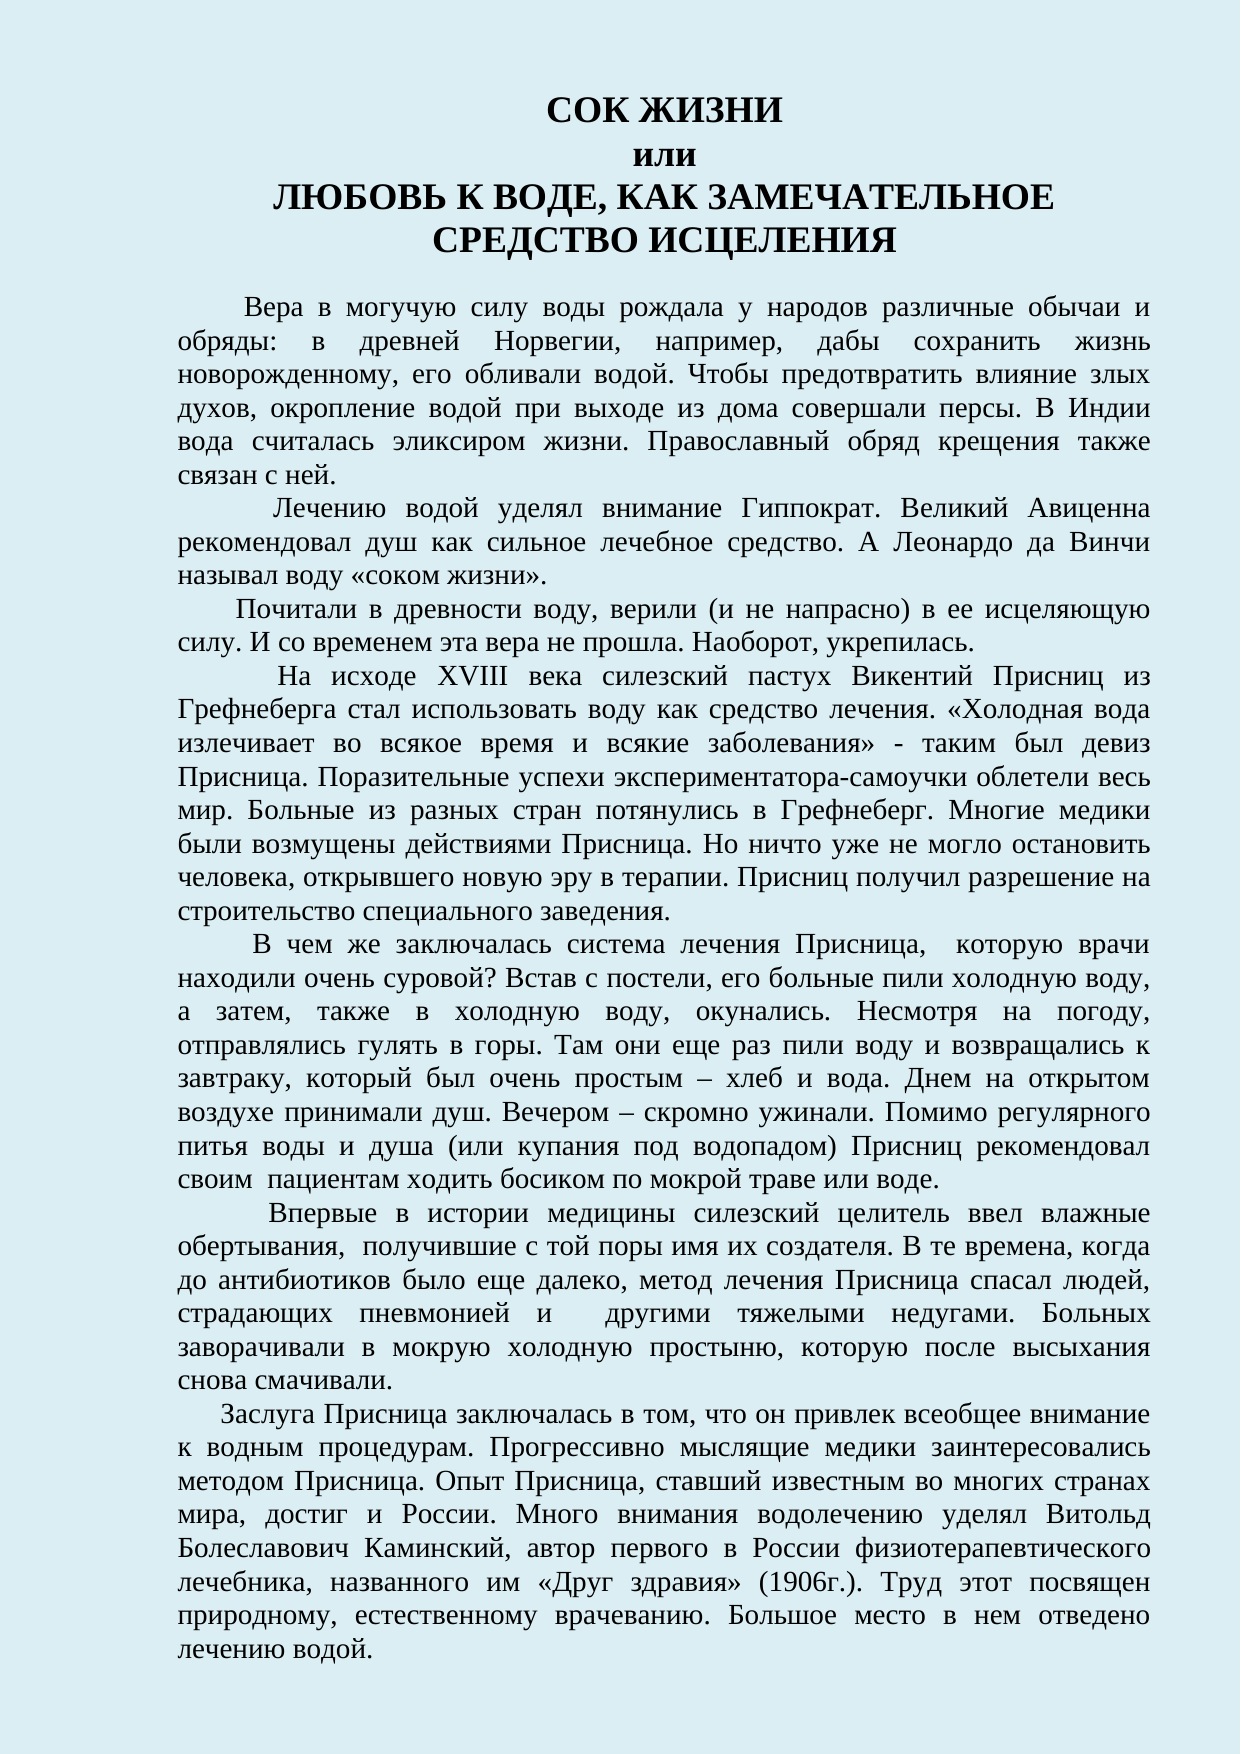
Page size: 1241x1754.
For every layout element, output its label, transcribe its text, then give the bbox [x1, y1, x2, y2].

text Впервые в истории медицины силезский целитель ввел влажные обертывания, получившие с той поры имя их создателя. В те времена, когда до антибиотиков было еще далеко, метод лечения Присница спасал людей, страдающих пневмонией и другими тяжелыми недугами. Больных заворачивали в мокрую холодную простыню, которую после высыхания снова смачивали. [177, 1195, 1152, 1396]
text Вера в могучую силу воды рождала у народов различные обычаи и обряды: в древней Норвегии, например, дабы сохранить жизнь новорожденному, его обливали водой. Чтобы предотвратить влияние злых духов, окропление водой при выходе из дома совершали персы. В Индии вода считалась эликсиром жизни. Православный обряд крещения также связан с ней. [177, 289, 1152, 490]
text ЛЮБОВЬ К ВОДЕ, КАК ЗАМЕЧАТЕЛЬНОЕ СРЕДСТВО ИСЦЕЛЕНИЯ [177, 174, 1152, 260]
text Почитали в древности воду, верили (и не напрасно) в ее исцеляющую силу. И со временем эта вера не прошла. Наоборот, укрепилась. [177, 591, 1152, 658]
text или [177, 131, 1152, 174]
text Лечению водой уделял внимание Гиппократ. Великий Авиценна рекомендовал душ как сильное лечебное средство. А Леонардо да Винчи называл воду «соком жизни». [177, 490, 1152, 591]
text Заслуга Присница заключалась в том, что он привлек всеобщее внимание к водным процедурам. Прогрессивно мыслящие медики заинтересовались методом Присница. Опыт Присница, ставший известным во многих странах мира, достиг и России. Много внимания водолечению уделял Витольд Болеславович Каминский, автор первого в России физиотерапевтического лечебника, названного им «Друг здравия» (1906г.). Труд этот посвящен природному, естественному врачеванию. Большое место в нем отведено лечению водой. [177, 1396, 1152, 1664]
text СОК ЖИЗНИ [177, 88, 1152, 131]
text На исходе XVIII века силезский пастух Викентий Присниц из Грефнеберга стал использовать воду как средство лечения. «Холодная вода излечивает во всякое время и всякие заболевания» - таким был девиз Присница. Поразительные успехи экспериментатора-самоучки облетели весь мир. Больные из разных стран потянулись в Грефнеберг. Многие медики были возмущены действиями Присница. Но ничто уже не могло остановить человека, открывшего новую эру в терапии. Присниц получил разрешение на строительство специального заведения. [177, 658, 1152, 926]
text В чем же заключалась система лечения Присница, которую врачи находили очень суровой? Встав с постели, его больные пили холодную воду, а затем, также в холодную воду, окунались. Несмотря на погоду, отправлялись гулять в горы. Там они еще раз пили воду и возвращались к завтраку, который был очень простым – хлеб и вода. Днем на открытом воздухе принимали душ. Вечером – скромно ужинали. Помимо регулярного питья воды и душа (или купания под водопадом) Присниц рекомендовал своим пациентам ходить босиком по мокрой траве или воде. [177, 926, 1152, 1195]
